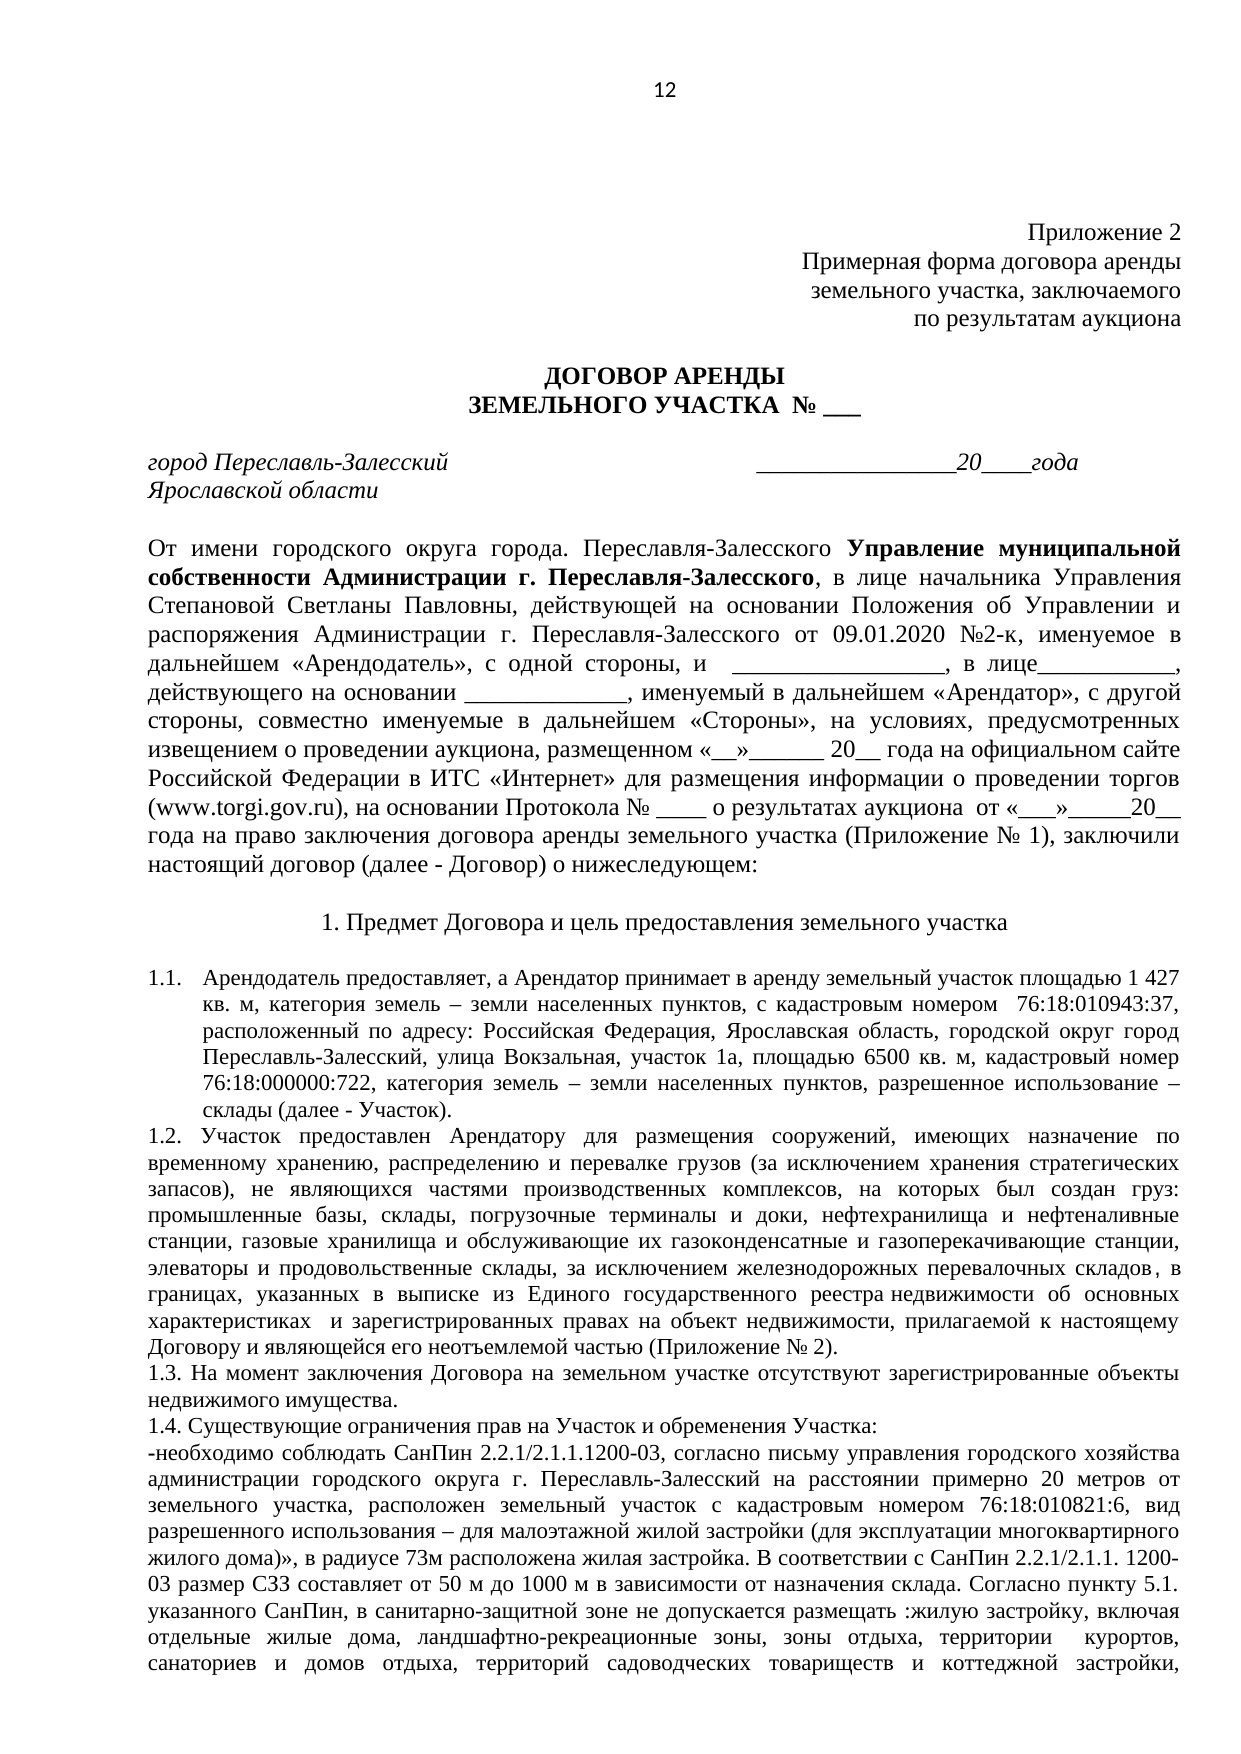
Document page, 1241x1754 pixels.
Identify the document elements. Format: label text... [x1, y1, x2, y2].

text 1.3. На момент заключения Договора на земельном участке отсутствуют зарегистрированные объекты недвижимого имущества. [148, 1359, 1181, 1412]
text 1.4. Существующие ограничения прав на Участок и обременения Участка: [148, 1412, 1181, 1438]
text город Переславль-Залесский ________________20____года [148, 447, 1181, 475]
list Арендодатель предоставляет, а Арендатор принимает в аренду земельный участок площадью 1 427 кв. м, категория земель – земли населенных пунктов, с кадастровым номером 76:18:010943:37, расположенный по адресу: Российская Федерация, Ярославская область, городской округ город Переславль-Залесский, улица Вокзальная, участок 1а, площадью 6500 кв. м, кадастровый номер 76:18:000000:722, категория земель – земли населенных пунктов, разрешенное использование – склады (далее - Участок). [148, 964, 1181, 1122]
text От имени городского округа города. Переславля-Залесского Управление муниципальной собственности Администрации г. Переславля-Залесского, в лице начальника Управления Степановой Светланы Павловны, действующей на основании Положения об Управлении и распоряжения Администрации г. Переславля-Залесского от 09.01.2020 №2-к, именуемое в дальнейшем «Арендодатель», с одной стороны, и _________________, в лице___________, действующего на основании _____________, именуемый в дальнейшем «Арендатор», с другой стороны, совместно именуемые в дальнейшем «Стороны», на условиях, предусмотренных извещением о проведении аукциона, размещенном «__»______ 20__ года на официальном сайте Российской Федерации в ИТС «Интернет» для размещения информации о проведении торгов (www.torgi.gov.ru), на основании Протокола № ____ о результатах аукциона от «___»_____20__ года на право заключения договора аренды земельного участка (Приложение № 1), заключили настоящий договор (далее - Договор) о нижеследующем: [148, 533, 1181, 878]
text ДОГОВОР АРЕНДЫ [148, 361, 1181, 390]
text земельного участка, заключаемого [148, 275, 1181, 303]
text 1. Предмет Договора и цель предоставления земельного участка [148, 907, 1181, 935]
text Примерная форма договора аренды [148, 246, 1181, 275]
text по результатам аукциона [148, 303, 1181, 332]
text ЗЕМЕЛЬНОГО УЧАСТКА № ___ [148, 390, 1181, 418]
text 1.2. Участок предоставлен Арендатору для размещения сооружений, имеющих назначение по временному хранению, распределению и перевалке грузов (за исключением хранения стратегических запасов), не являющихся частями производственных комплексов, на которых был создан груз: промышленные базы, склады, погрузочные терминалы и доки, нефтехранилища и нефтеналивные станции, газовые хранилища и обслуживающие их газоконденсатные и газоперекачивающие станции, элеваторы и продовольственные склады, за исключением железнодорожных перевалочных складов, в границах, указанных в выписке из Единого государственного реестра недвижимости об основных характеристиках и зарегистрированных правах на объект недвижимости, прилагаемой к настоящему Договору и являющейся его неотъемлемой частью (Приложение № 2). [148, 1122, 1181, 1359]
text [148, 1438, 1181, 1676]
text Ярославской области [148, 475, 1181, 504]
text Приложение 2 [148, 217, 1181, 246]
